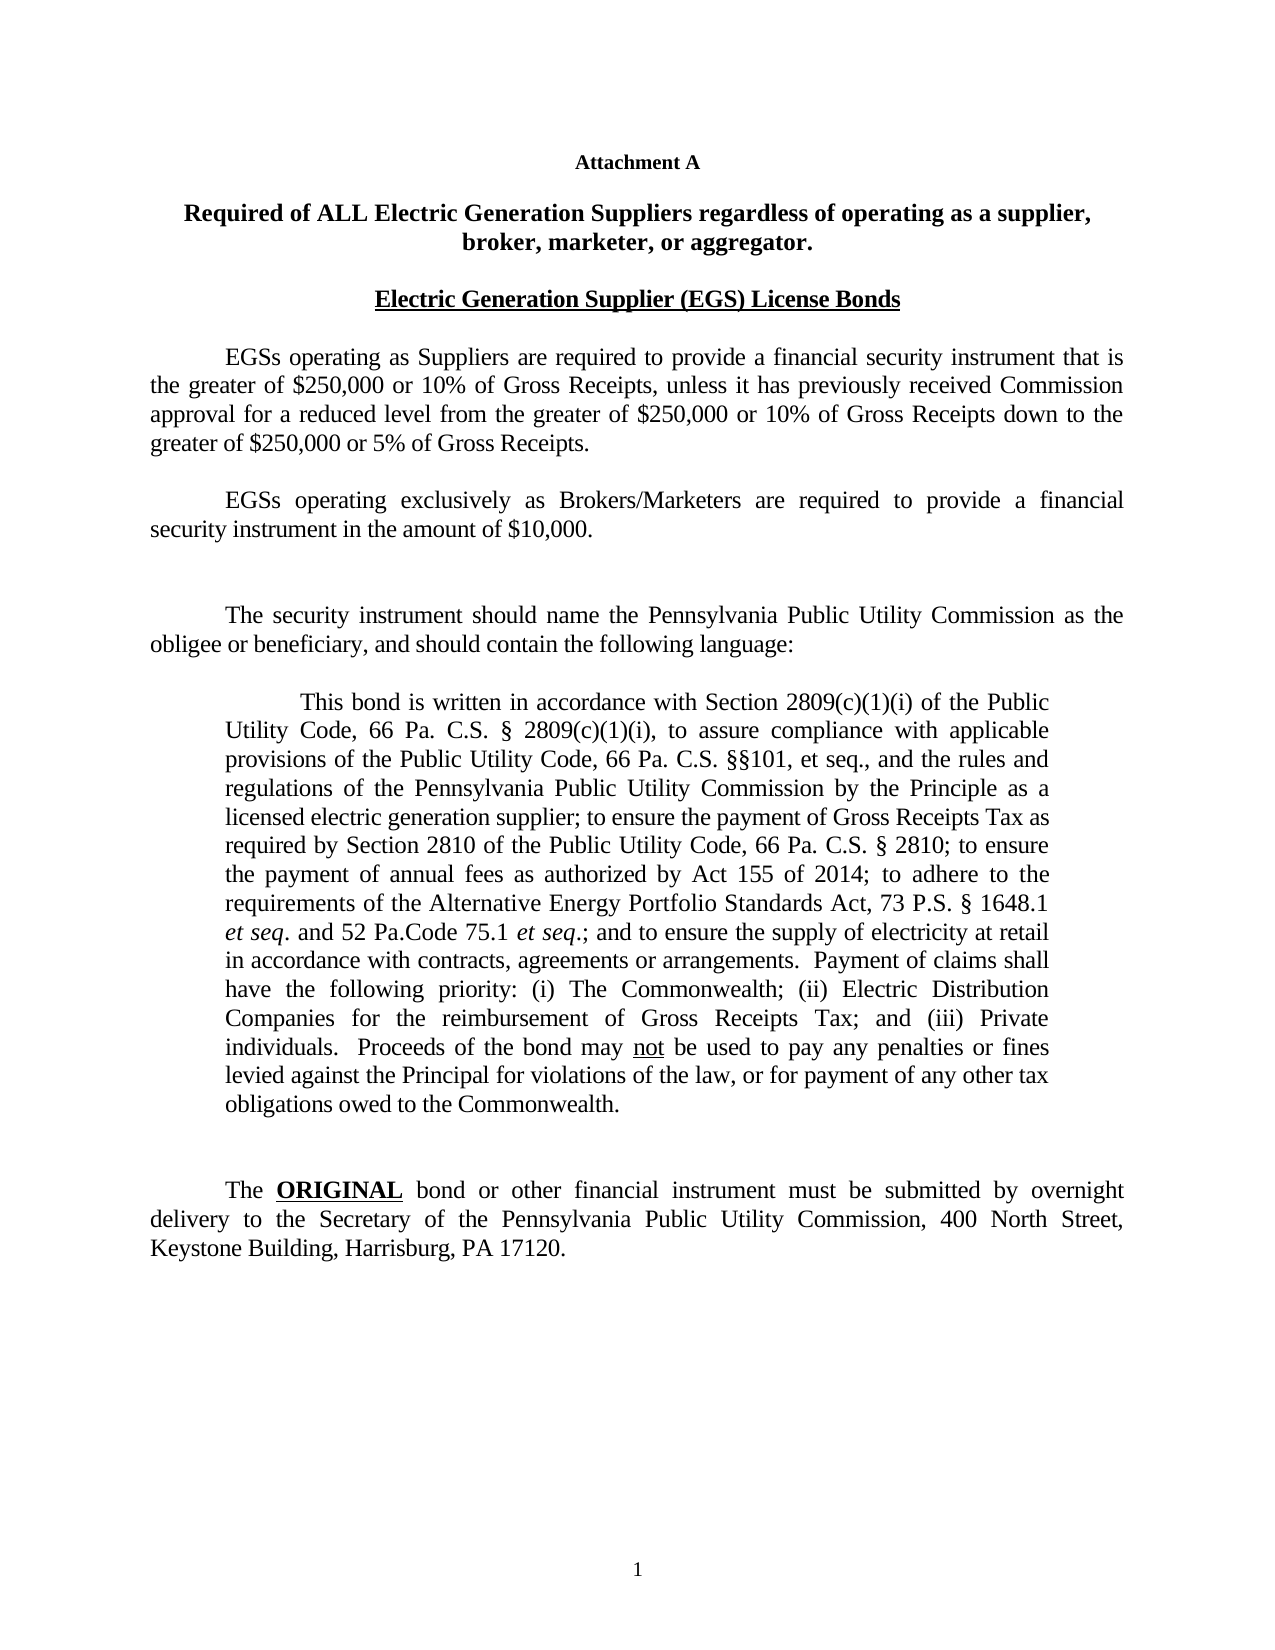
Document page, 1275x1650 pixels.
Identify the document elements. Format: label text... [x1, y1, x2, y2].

text Attachment A [150, 150, 1125, 174]
text Electric Generation Supplier (EGS) License Bonds [150, 284, 1125, 313]
text The ORIGINAL bond or other financial instrument must be submitted by overnight delivery to the Secretary of the Pennsylvania Public Utility Commission, 400 North Street, Keystone Building, Harrisburg, PA 17120. [150, 1176, 1125, 1262]
text This bond is written in accordance with Section 2809(c)(1)(i) of the Public Utility Code, 66 Pa. C.S. § 2809(c)(1)(i), to assure compliance with applicable provisions of the Public Utility Code, 66 Pa. C.S. §§101, et seq., and the rules and regulations of the Pennsylvania Public Utility Commission by the Principle as a licensed electric generation supplier; to ensure the payment of Gross Receipts Tax as required by Section 2810 of the Public Utility Code, 66 Pa. C.S. § 2810; to ensure the payment of annual fees as authorized by Act 155 of 2014; to adhere to the requirements of the Alternative Energy Portfolio Standards Act, 73 P.S. § 1648.1 et seq. and 52 Pa.Code 75.1 et seq.; and to ensure the supply of electricity at retail in accordance with contracts, agreements or arrangements. Payment of claims shall have the following priority: (i) The Commonwealth; (ii) Electric Distribution Companies for the reimbursement of Gross Receipts Tax; and (iii) Private individuals. Proceeds of the bond may not be used to pay any penalties or fines levied against the Principal for violations of the law, or for payment of any other tax obligations owed to the Commonwealth. [150, 687, 1050, 1118]
text EGSs operating as Suppliers are required to provide a financial security instrument that is the greater of $250,000 or 10% of Gross Receipts, unless it has previously received Commission approval for a reduced level from the greater of $250,000 or 10% of Gross Receipts down to the greater of $250,000 or 5% of Gross Receipts. [150, 342, 1125, 457]
text Required of ALL Electric Generation Suppliers regardless of operating as a supplier, broker, marketer, or aggregator. [150, 198, 1125, 256]
text The security instrument should name the Pennsylvania Public Utility Commission as the obligee or beneficiary, and should contain the following language: [150, 601, 1125, 658]
text EGSs operating exclusively as Brokers/Marketers are required to provide a financial security instrument in the amount of $10,000. [150, 486, 1125, 543]
